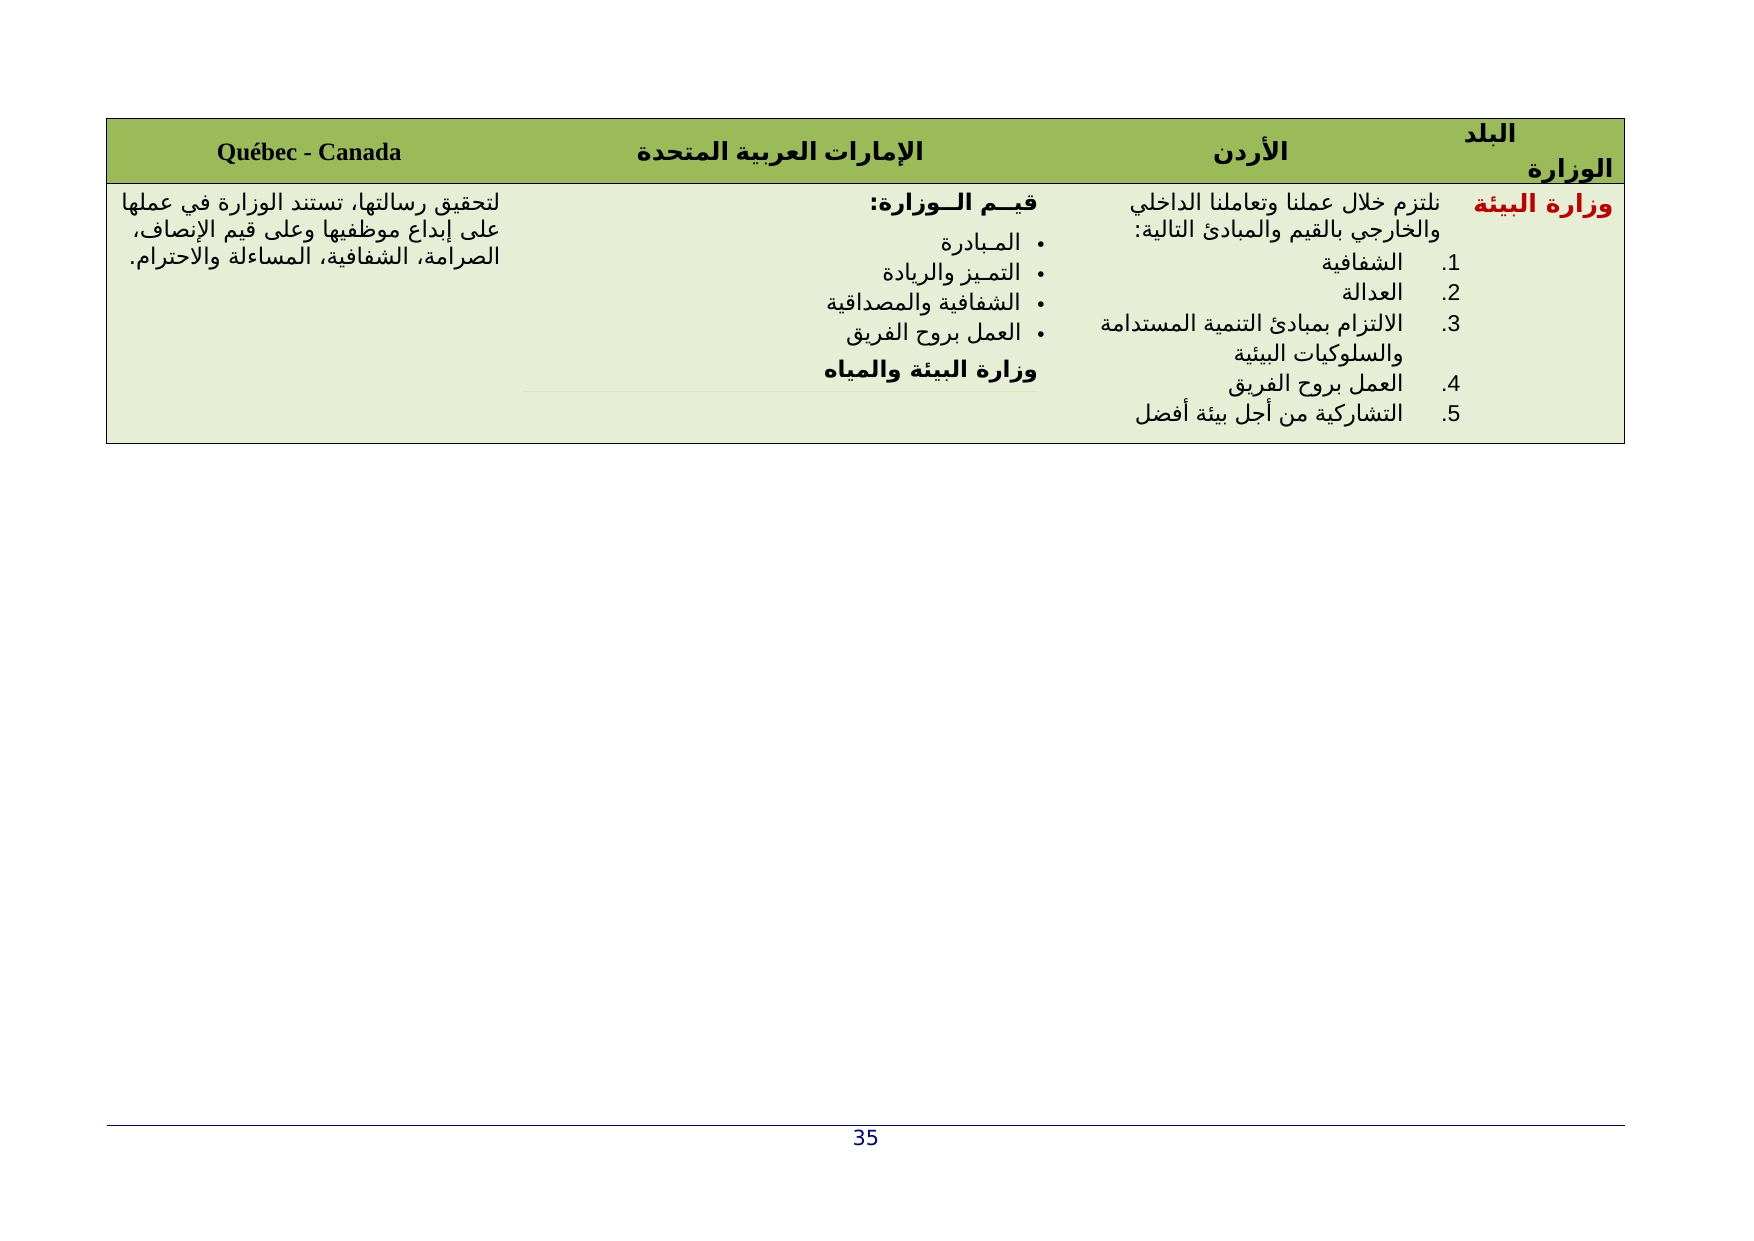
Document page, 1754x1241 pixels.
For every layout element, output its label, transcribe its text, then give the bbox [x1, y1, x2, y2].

table_header البلد الوزارة [1452, 119, 1624, 183]
table_cell نلتزم خلال عملنا وتعاملنا الداخلي والخارجي بالقيم والمبادئ التالية: الشفافية العدالة الالتزام بمبادئ التنمية المستدامة والسلوكيات البيئية العمل بروح الفريق التشاركية من أجل بيئة أفضل [1049, 184, 1452, 443]
table_header Québec - Canada [107, 119, 512, 183]
table_cell وزارة البيئة [1452, 184, 1624, 443]
table_header الإمارات العربية المتحدة [512, 119, 1049, 183]
table_header الأردن [1049, 119, 1452, 183]
table_cell لتحقيق رسالتها، تستند الوزارة في عملها على إبداع موظفيها وعلى قيم الإنصاف، الصرامة، الشفافية، المساءلة والاحترام. [107, 184, 512, 443]
table_cell قيــم الــوزارة: المـبادرة التمـيز والريادة الشفافية والمصداقية العمل بروح الفريق وزارة البيئة والمياه [512, 184, 1049, 443]
